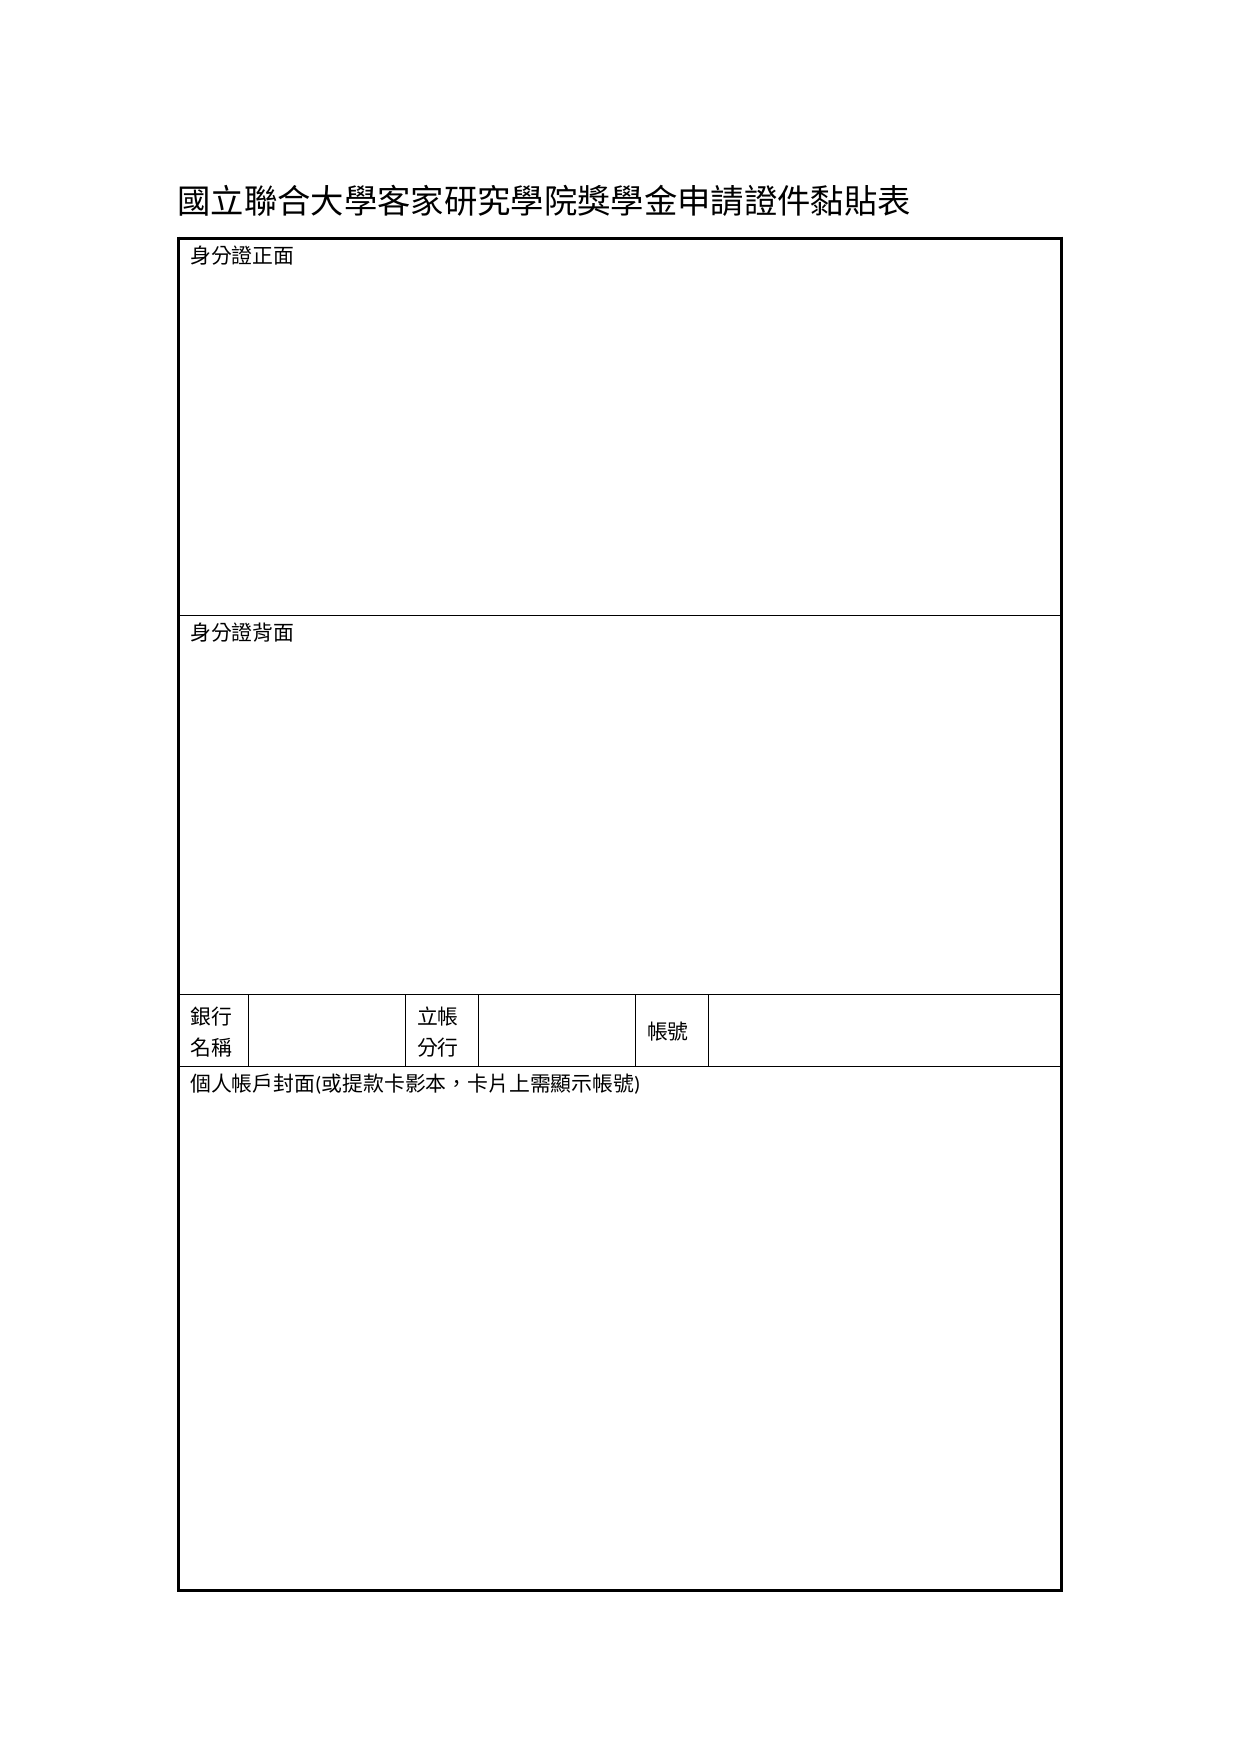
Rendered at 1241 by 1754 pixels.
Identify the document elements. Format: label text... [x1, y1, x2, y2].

table_cell 身分證背面 [180, 616, 1060, 994]
table_cell 帳號 [636, 995, 708, 1066]
table_cell 個人帳戶封面(或提款卡影本，卡片上需顯示帳號) [180, 1067, 1060, 1589]
table_cell [249, 995, 405, 1066]
table_cell [479, 995, 635, 1066]
text 國立聯合大學客家研究學院獎學金申請證件黏貼表 [177, 162, 1063, 237]
table_cell [709, 995, 1060, 1066]
table_cell 立帳 分行 [406, 995, 478, 1066]
table_header 身分證正面 [180, 240, 1060, 615]
table_cell 銀行 名稱 [180, 995, 248, 1066]
